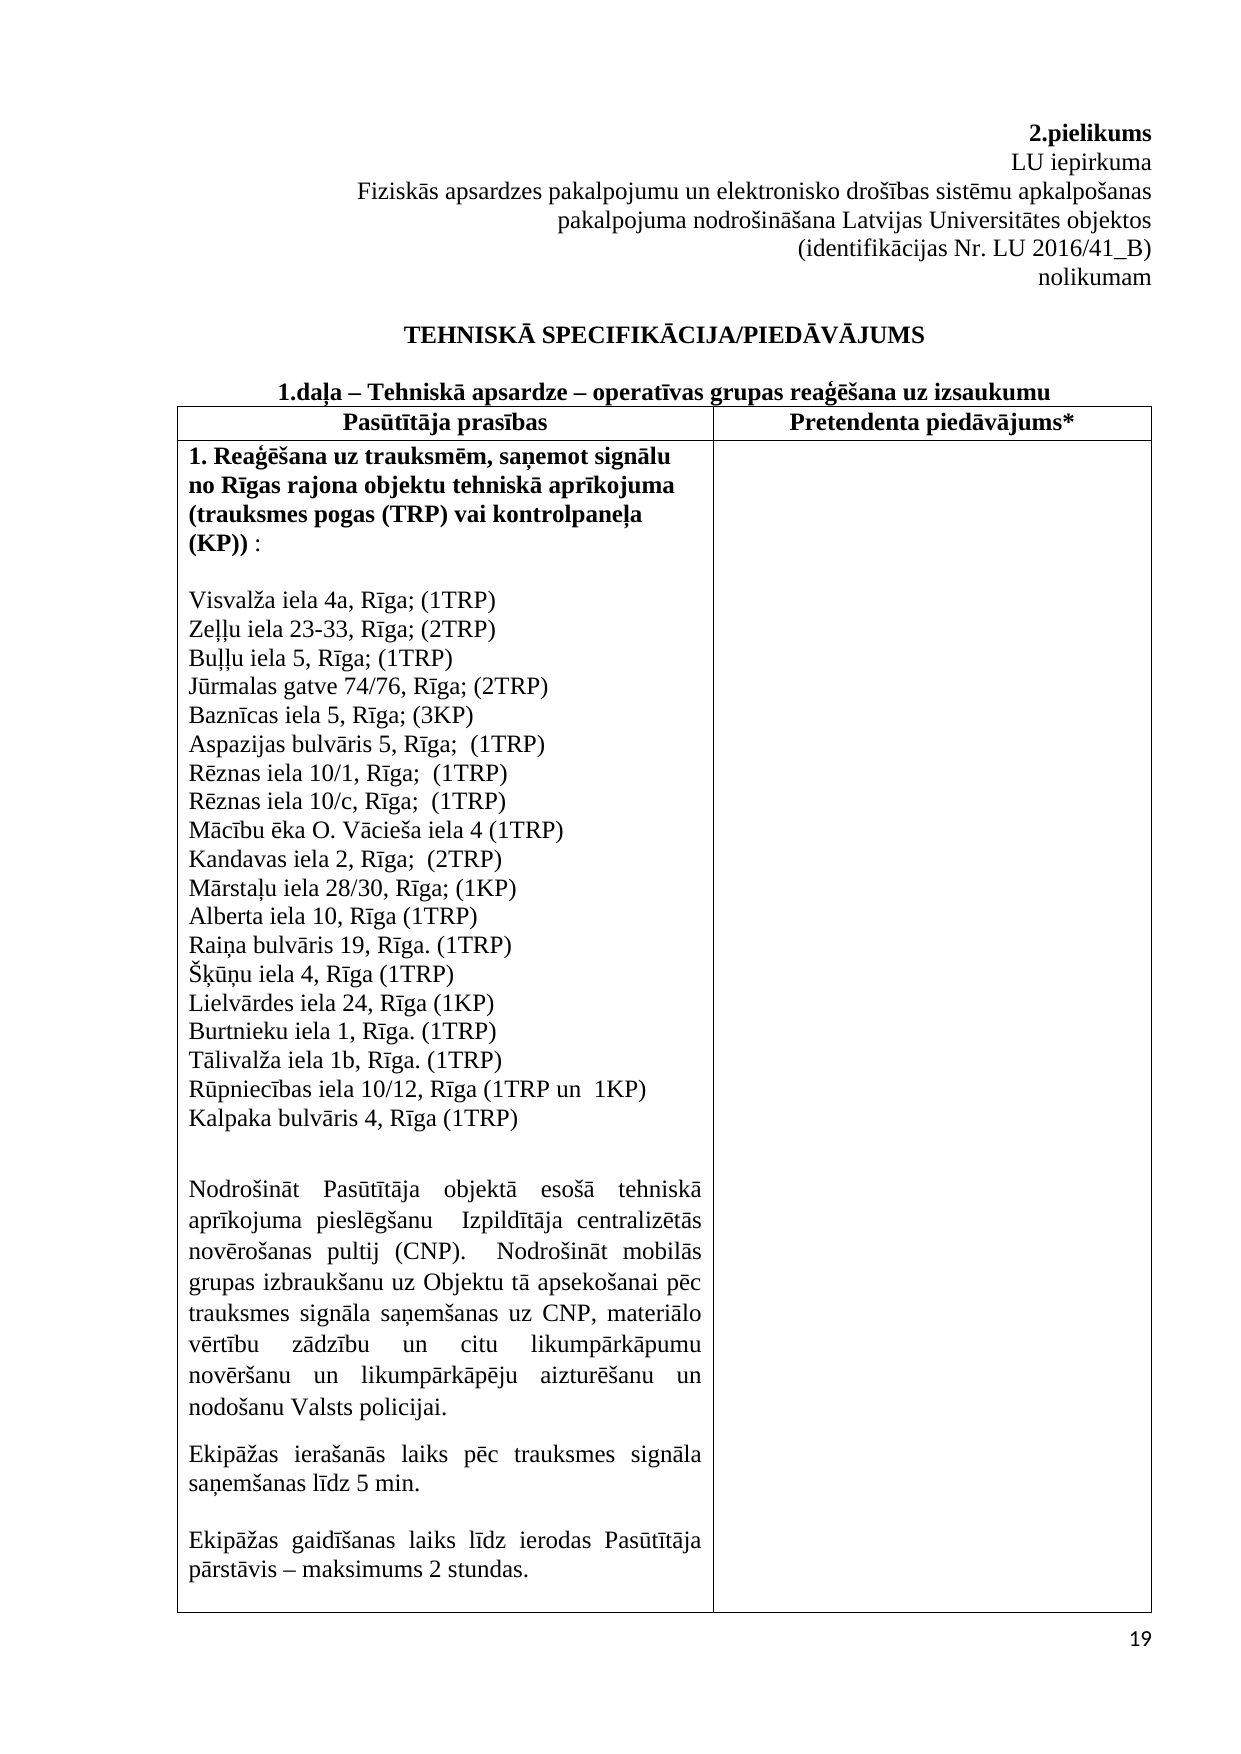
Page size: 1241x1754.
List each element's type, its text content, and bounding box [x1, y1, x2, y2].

text Fiziskās apsardzes pakalpojumu un elektronisko drošības sistēmu apkalpošanas [177, 176, 1152, 205]
text 1.daļa – Tehniskā apsardze – operatīvas grupas reaģēšana uz izsaukumu [177, 377, 1152, 406]
text nolikumam [177, 262, 1152, 291]
text LU iepirkuma [177, 147, 1152, 176]
table_header Pretendenta piedāvājums* [714, 407, 1151, 440]
table_cell 1. Reaģēšana uz trauksmēm, saņemot signālu no Rīgas rajona objektu tehniskā aprīkojuma (trauksmes pogas (TRP) vai kontrolpaneļa (KP)) : Visvalža iela 4a, Rīga; (1TRP) Zeļļu iela 23-33, Rīga; (2TRP) Buļļu iela 5, Rīga; (1TRP) Jūrmalas gatve 74/76, Rīga; (2TRP) Baznīcas iela 5, Rīga; (3KP) Aspazijas bulvāris 5, Rīga; (1TRP) Rēznas iela 10/1, Rīga; (1TRP) Rēznas iela 10/c, Rīga; (1TRP) Mācību ēka O. Vācieša iela 4 (1TRP) Kandavas iela 2, Rīga; (2TRP) Mārstaļu iela 28/30, Rīga; (1KP) Alberta iela 10, Rīga (1TRP) Raiņa bulvāris 19, Rīga. (1TRP) Šķūņu iela 4, Rīga (1TRP) Lielvārdes iela 24, Rīga (1KP) Burtnieku iela 1, Rīga. (1TRP) Tālivalža iela 1b, Rīga. (1TRP) Rūpniecības iela 10/12, Rīga (1TRP un 1KP) Kalpaka bulvāris 4, Rīga (1TRP) Nodrošināt Pasūtītāja objektā esošā tehniskā aprīkojuma pieslēgšanu Izpildītāja centralizētās novērošanas pultij (CNP). Nodrošināt mobilās grupas izbraukšanu uz Objektu tā apsekošanai pēc trauksmes signāla saņemšanas uz CNP, materiālo vērtību zādzību un citu likumpārkāpumu novēršanu un likumpārkāpēju aizturēšanu un nodošanu Valsts policijai. Ekipāžas ierašanās laiks pēc trauksmes signāla saņemšanas līdz 5 min. Ekipāžas gaidīšanas laiks līdz ierodas Pasūtītāja pārstāvis – maksimums 2 stundas. [178, 441, 713, 1612]
text (identifikācijas Nr. LU 2016/41_B) [177, 233, 1152, 262]
subtitle TEHNISKĀ SPECIFIKĀCIJA/PIEDĀVĀJUMS [177, 320, 1152, 348]
subtitle 2.pielikums [177, 118, 1152, 147]
text pakalpojuma nodrošināšana Latvijas Universitātes objektos [177, 205, 1152, 233]
table_cell [714, 441, 1151, 1612]
table_header Pasūtītāja prasības [178, 407, 713, 440]
